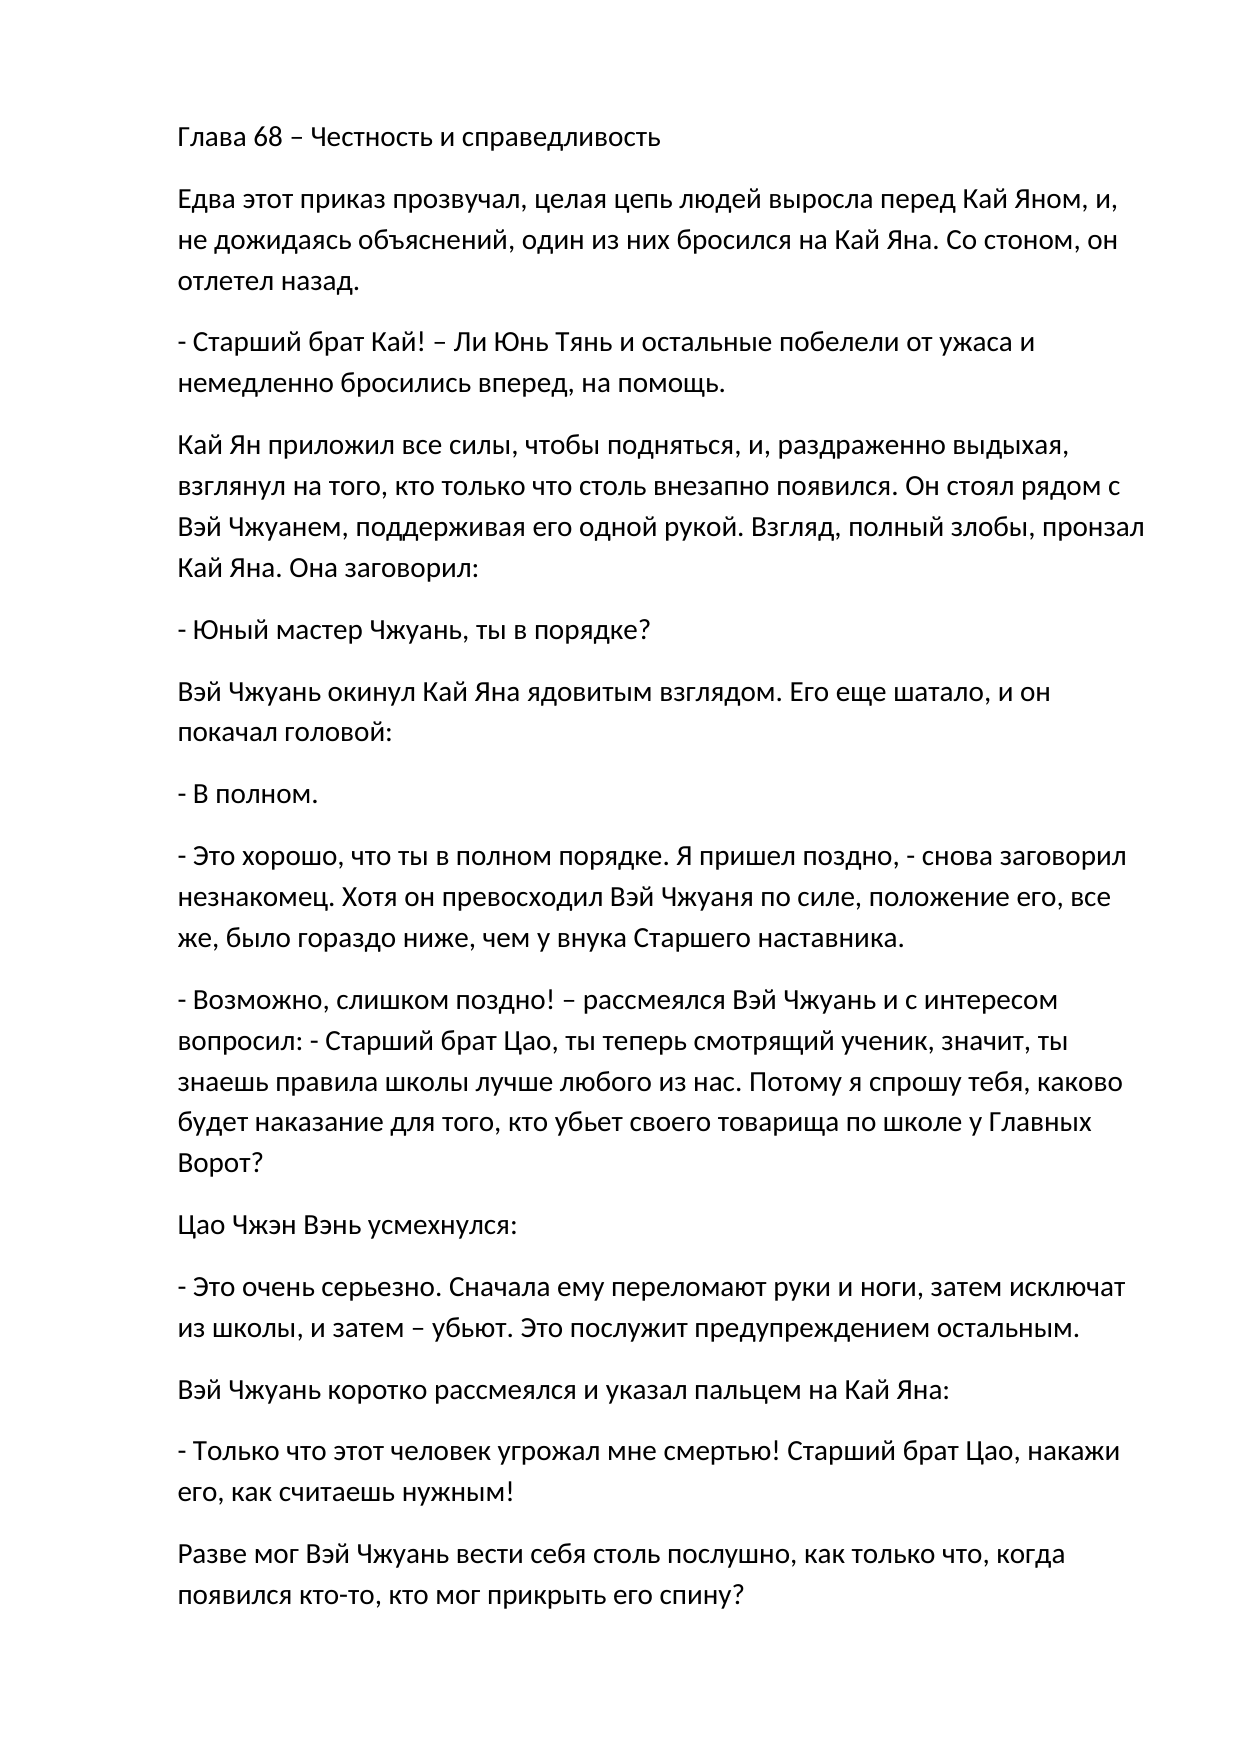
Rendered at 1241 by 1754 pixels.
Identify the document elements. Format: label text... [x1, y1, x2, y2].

text Едва этот приказ прозвучал, целая цепь людей выросла перед Кай Яном, и, не дожидаясь объяснений, один из них бросился на Кай Яна. Со стоном, он отлетел назад. [177, 180, 1152, 297]
text Вэй Чжуань окинул Кай Яна ядовитым взглядом. Его еще шатало, и он покачал головой: [177, 673, 1152, 749]
text Кай Ян приложил все силы, чтобы подняться, и, раздраженно выдыхая, взглянул на того, кто только что столь внезапно появился. Он стоял рядом с Вэй Чжуанем, поддерживая его одной рукой. Взгляд, полный злобы, пронзал Кай Яна. Она заговорил: [177, 426, 1152, 585]
text - Возможно, слишком поздно! – рассмеялся Вэй Чжуань и с интересом вопросил: - Старший брат Цао, ты теперь смотрящий ученик, значит, ты знаешь правила школы лучше любого из нас. Потому я спрошу тебя, каково будет наказание для того, кто убьет своего товарища по школе у Главных Ворот? [177, 981, 1152, 1180]
text - Юный мастер Чжуань, ты в порядке? [177, 611, 1152, 646]
text - Это хорошо, что ты в полном порядке. Я пришел поздно, - снова заговорил незнакомец. Хотя он превосходил Вэй Чжуаня по силе, положение его, все же, было гораздо ниже, чем у внука Старшего наставника. [177, 837, 1152, 954]
text Глава 68 – Честность и справедливость [177, 118, 1152, 154]
text Цао Чжэн Вэнь усмехнулся: [177, 1206, 1152, 1242]
text - В полном. [177, 775, 1152, 811]
text Разве мог Вэй Чжуань вести себя столь послушно, как только что, когда появился кто-то, кто мог прикрыть его спину? [177, 1535, 1152, 1612]
text - Это очень серьезно. Сначала ему переломают руки и ноги, затем исключат из школы, и затем – убьют. Это послужит предупреждением остальным. [177, 1268, 1152, 1344]
text - Старший брат Кай! – Ли Юнь Тянь и остальные побелели от ужаса и немедленно бросились вперед, на помощь. [177, 323, 1152, 400]
text - Только что этот человек угрожал мне смертью! Старший брат Цао, накажи его, как считаешь нужным! [177, 1432, 1152, 1509]
text Вэй Чжуань коротко рассмеялся и указал пальцем на Кай Яна: [177, 1371, 1152, 1406]
